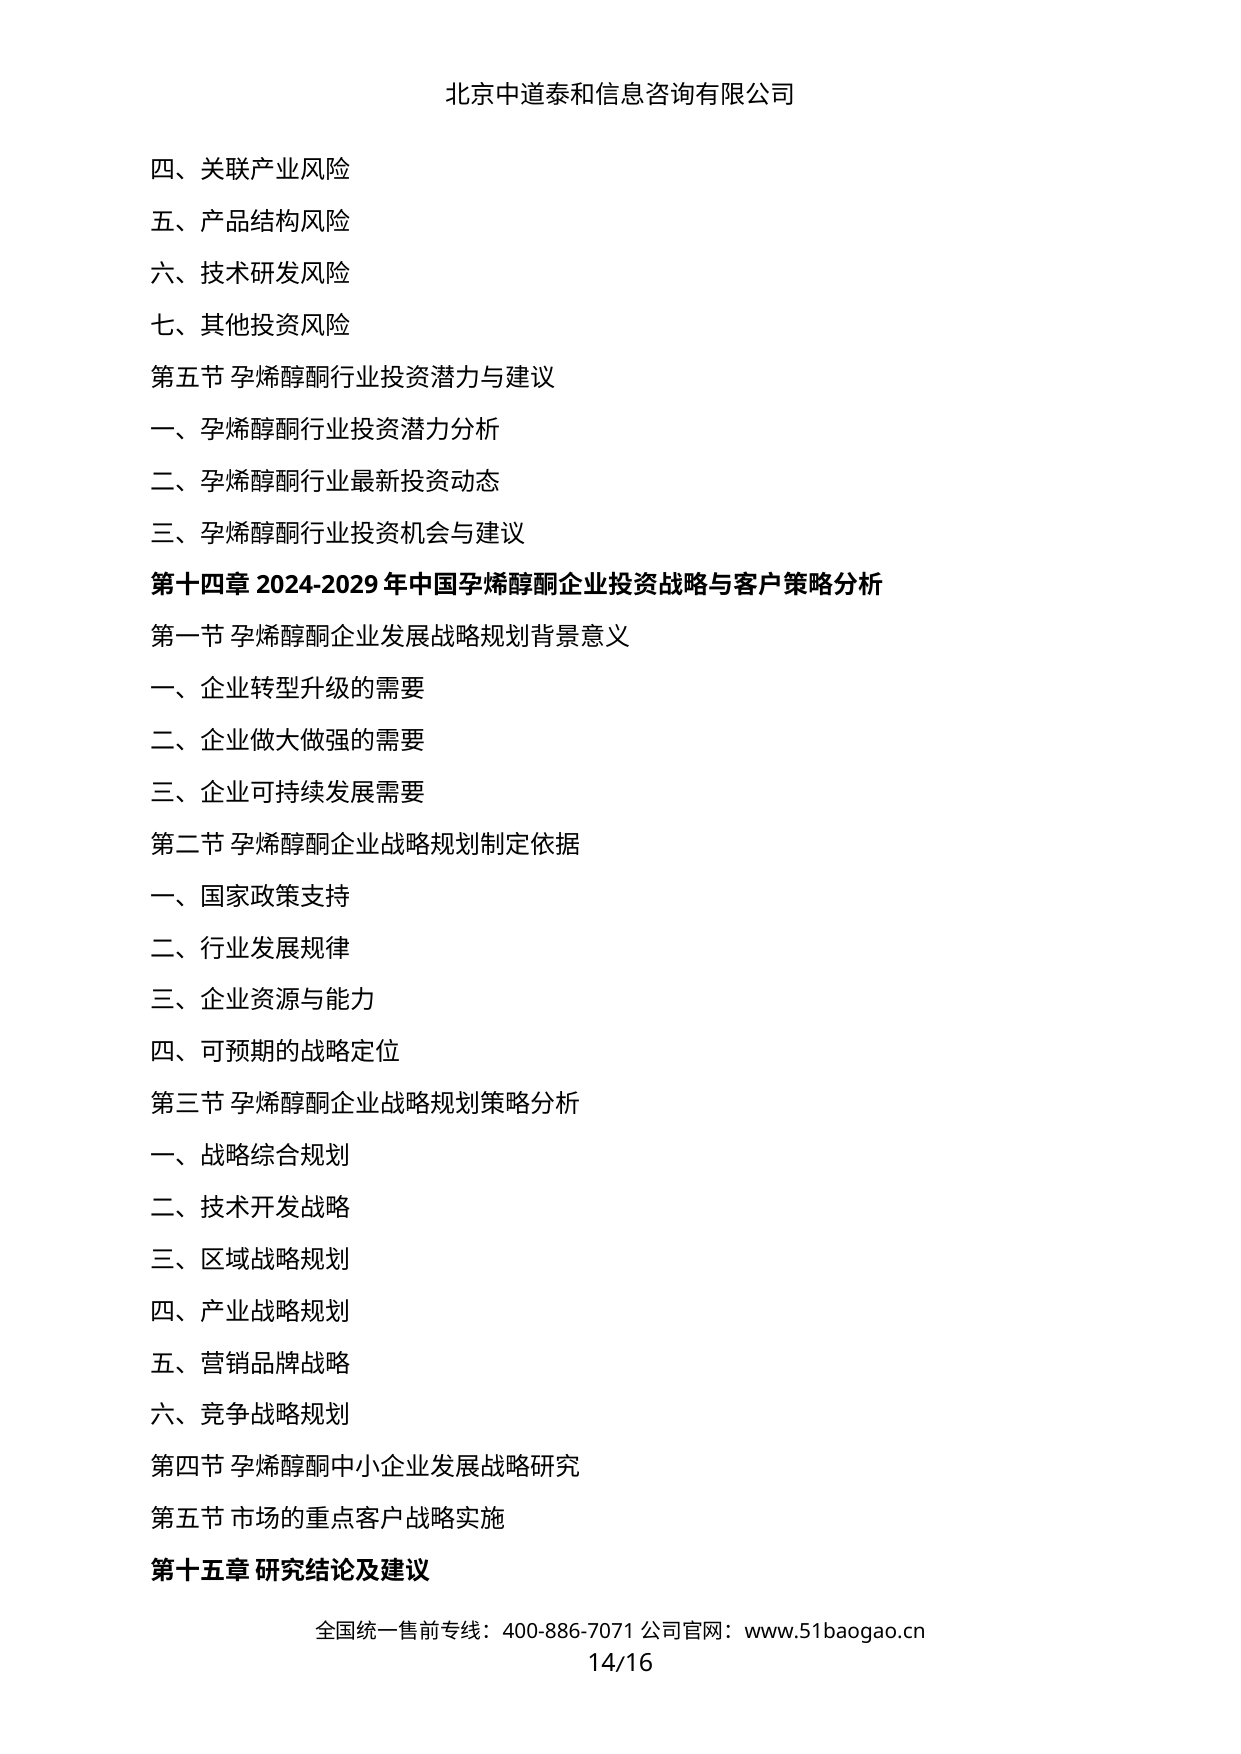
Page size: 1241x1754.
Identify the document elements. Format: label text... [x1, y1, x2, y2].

text 一、企业转型升级的需要 [150, 669, 1090, 705]
text 第三节 孕烯醇酮企业战略规划策略分析 [150, 1084, 1090, 1120]
text 五、营销品牌战略 [150, 1343, 1090, 1379]
text 第四节 孕烯醇酮中小企业发展战略研究 [150, 1447, 1090, 1483]
text 三、企业资源与能力 [150, 980, 1090, 1016]
text 二、技术开发战略 [150, 1187, 1090, 1224]
text 三、企业可持续发展需要 [150, 772, 1090, 809]
text 七、其他投资风险 [150, 306, 1090, 342]
text 四、可预期的战略定位 [150, 1032, 1090, 1068]
text 一、孕烯醇酮行业投资潜力分析 [150, 409, 1090, 446]
text 六、竞争战略规划 [150, 1395, 1090, 1431]
text 一、战略综合规划 [150, 1136, 1090, 1172]
text 第十四章 2024-2029年中国孕烯醇酮企业投资战略与客户策略分析 [150, 565, 1090, 601]
text 二、企业做大做强的需要 [150, 721, 1090, 757]
text 四、产业战略规划 [150, 1291, 1090, 1327]
text 二、孕烯醇酮行业最新投资动态 [150, 461, 1090, 497]
text 五、产品结构风险 [150, 202, 1090, 238]
text 第一节 孕烯醇酮企业发展战略规划背景意义 [150, 617, 1090, 653]
text 第五节 孕烯醇酮行业投资潜力与建议 [150, 357, 1090, 394]
text 第十五章 研究结论及建议 [150, 1551, 1090, 1587]
text 三、区域战略规划 [150, 1239, 1090, 1276]
text 第二节 孕烯醇酮企业战略规划制定依据 [150, 824, 1090, 861]
text 六、技术研发风险 [150, 254, 1090, 290]
text 二、行业发展规律 [150, 928, 1090, 964]
text 四、关联产业风险 [150, 150, 1090, 186]
text 三、孕烯醇酮行业投资机会与建议 [150, 513, 1090, 549]
text 第五节 市场的重点客户战略实施 [150, 1499, 1090, 1535]
text 一、国家政策支持 [150, 876, 1090, 912]
